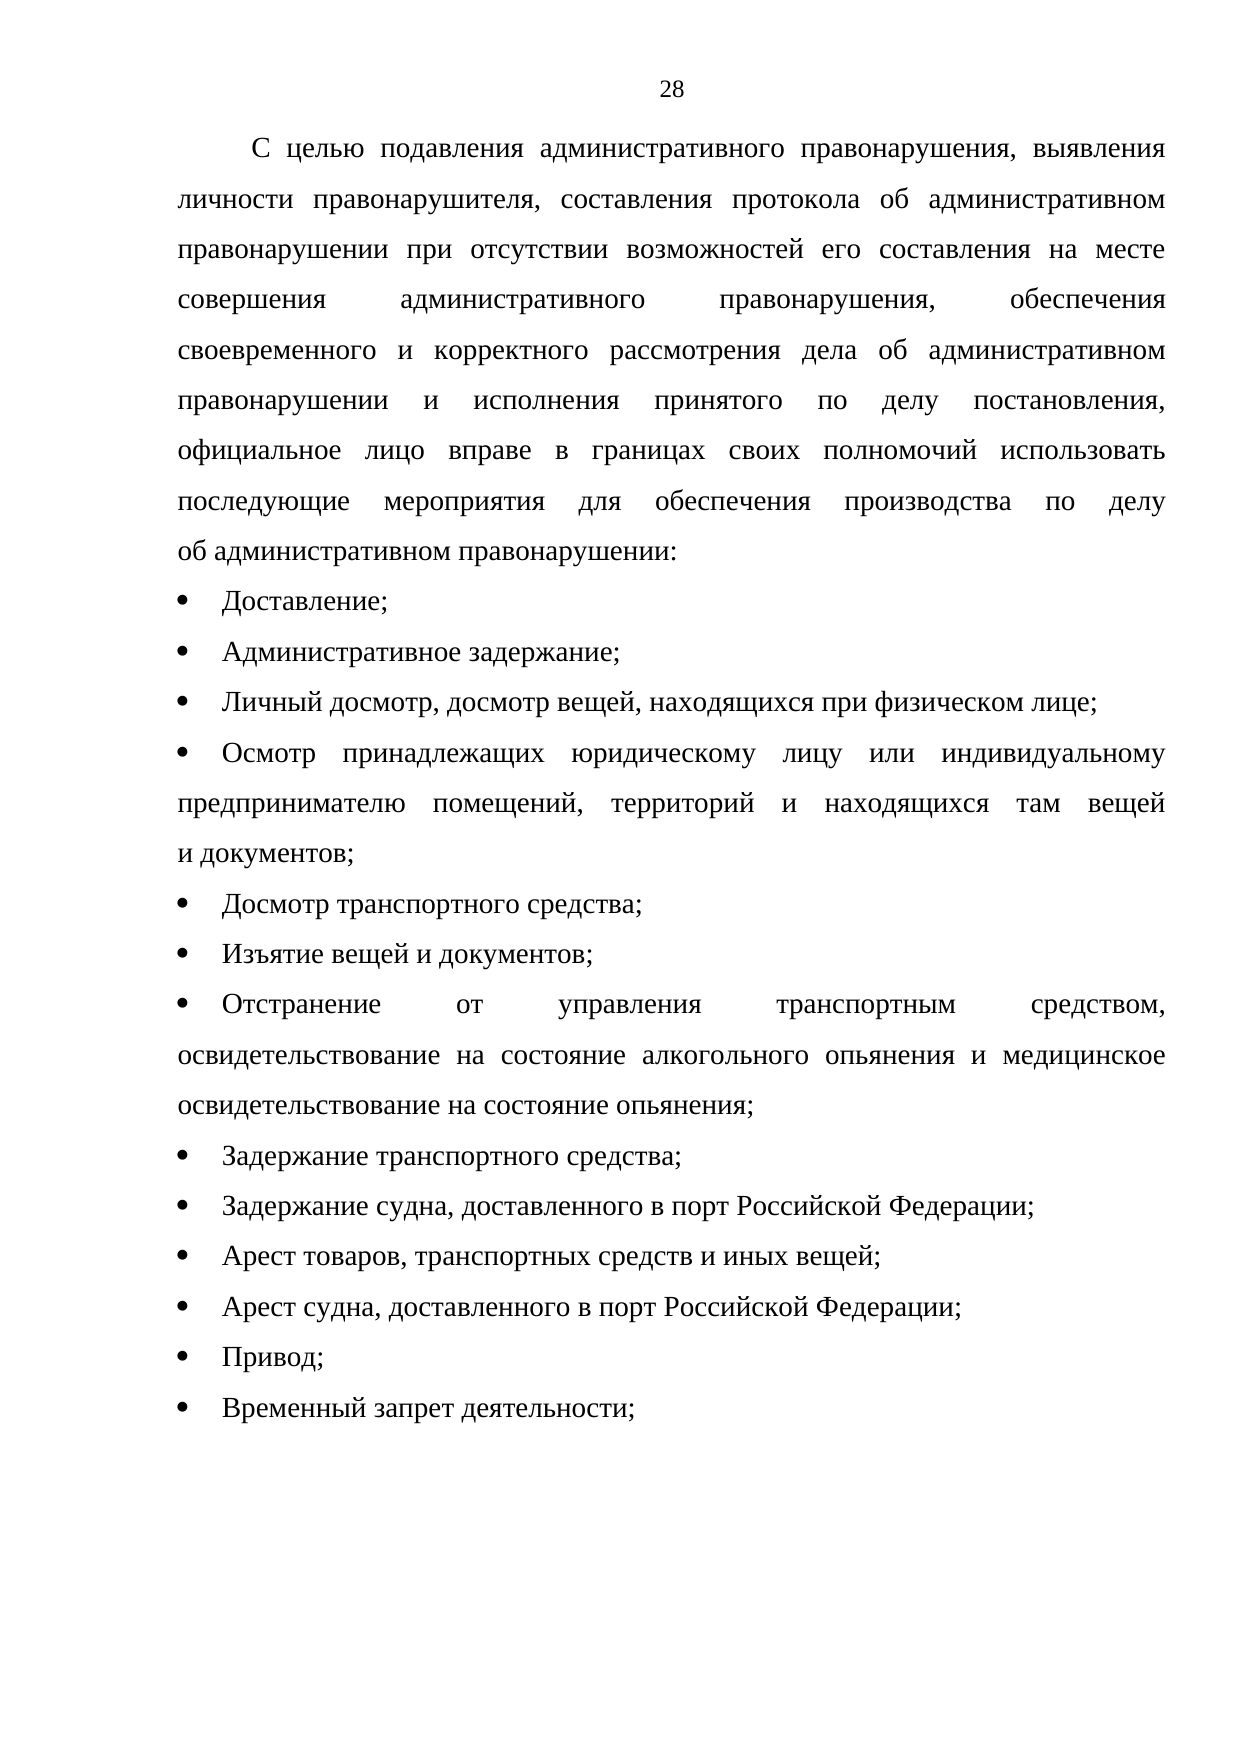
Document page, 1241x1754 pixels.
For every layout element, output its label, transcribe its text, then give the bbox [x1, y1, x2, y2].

list Задержание судна, доставленного в порт Российской Федерации; [177, 1188, 1166, 1222]
list Доставление; [177, 583, 1166, 617]
list Осмотр принадлежащих юридическому лицу или индивидуальному предпринимателю помещений, территорий и находящихся там вещей и документов; [177, 735, 1166, 869]
list Временный запрет деятельности; [177, 1390, 1166, 1423]
list Арест товаров, транспортных средств и иных вещей; [177, 1238, 1166, 1272]
list Привод; [177, 1339, 1166, 1373]
list Административное задержание; [177, 634, 1166, 667]
text С целью подавления административного правонарушения, выявления личности правонарушителя, составления протокола об административном правонарушении при отсутствии возможностей его составления на месте совершения административного правонарушения, обеспечения своевременного и корректного рассмотрения дела об административном правонарушении и исполнения принятого по делу постановления, официальное лицо вправе в границах своих полномочий использовать последующие мероприятия для обеспечения производства по делу об административном правонарушении: [177, 131, 1166, 567]
list Отстранение от управления транспортным средством, освидетельствование на состояние алкогольного опьянения и медицинское освидетельствование на состояние опьянения; [177, 987, 1166, 1121]
list Личный досмотр, досмотр вещей, находящихся при физическом лице; [177, 684, 1166, 718]
list Арест судна, доставленного в порт Российской Федерации; [177, 1289, 1166, 1322]
list Досмотр транспортного средства; [177, 886, 1166, 919]
list Изъятие вещей и документов; [177, 936, 1166, 970]
list Задержание транспортного средства; [177, 1138, 1166, 1171]
